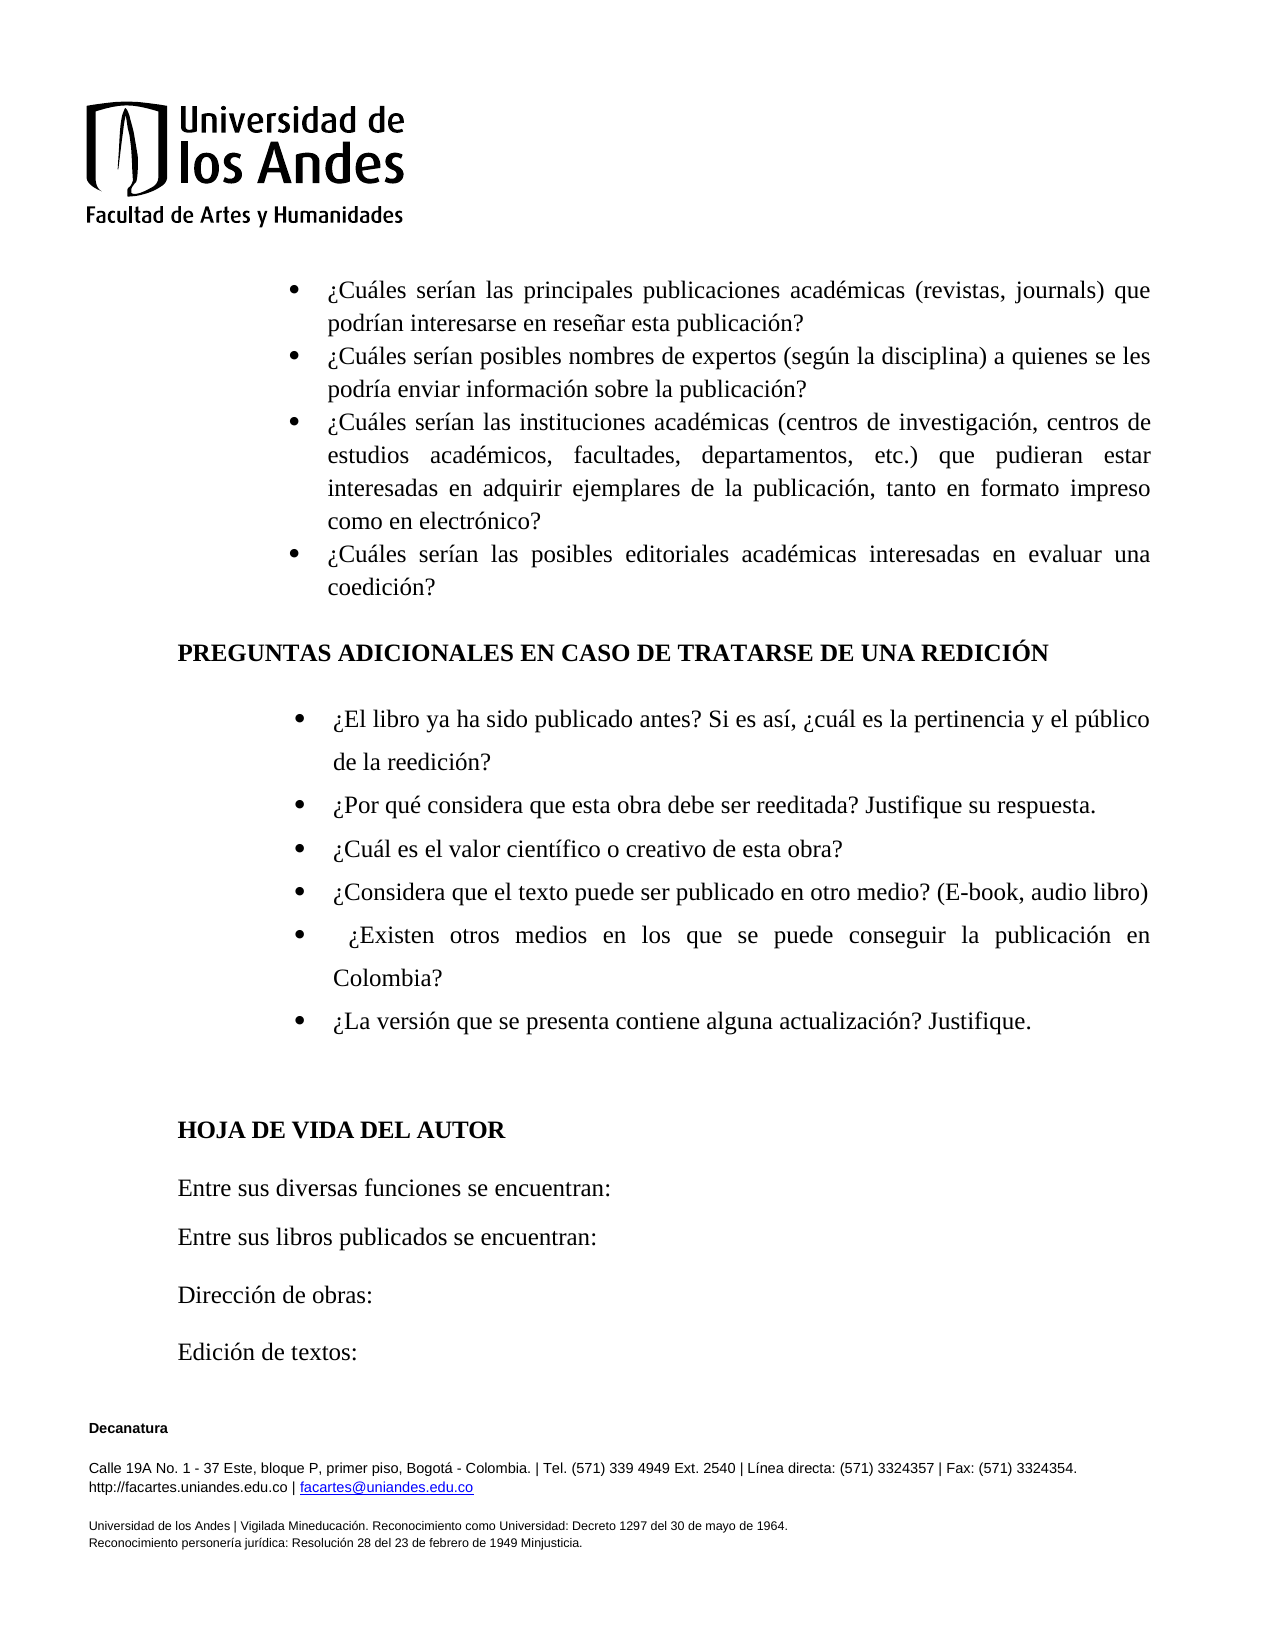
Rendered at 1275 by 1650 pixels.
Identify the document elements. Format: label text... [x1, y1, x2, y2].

text HOJA DE VIDA DEL AUTOR [177, 1115, 1152, 1144]
list ¿Considera que el texto puede ser publicado en otro medio? (E-book, audio libro) [295, 877, 1152, 906]
list ¿Cuáles serían las instituciones académicas (centros de investigación, centros de estudios académicos, facultades, departamentos, etc.) que pudieran estar interesadas en adquirir ejemplares de la publicación, tanto en formato impreso como en electrónico? [290, 407, 1152, 535]
list ¿El libro ya ha sido publicado antes? Si es así, ¿cuál es la pertinencia y el público de la reedición? [295, 704, 1152, 776]
text Dirección de obras: [177, 1280, 1152, 1309]
list ¿La versión que se presenta contiene alguna actualización? Justifique. [295, 1006, 1152, 1035]
text PREGUNTAS ADICIONALES EN CASO DE TRATARSE DE UNA REDICIÓN [177, 638, 1152, 667]
list ¿Cuáles serían las posibles editoriales académicas interesadas en evaluar una coedición? [290, 539, 1152, 601]
list ¿Existen otros medios en los que se puede conseguir la publicación en Colombia? [295, 920, 1152, 992]
text Entre sus libros publicados se encuentran: [177, 1222, 1152, 1251]
list ¿Por qué considera que esta obra debe ser reeditada? Justifique su respuesta. [295, 791, 1152, 819]
list ¿Cuál es el valor científico o creativo de esta obra? [295, 834, 1152, 862]
list ¿Cuáles serían posibles nombres de expertos (según la disciplina) a quienes se les podría enviar información sobre la publicación? [290, 341, 1152, 403]
text Edición de textos: [177, 1337, 1152, 1366]
list ¿Cuáles serían las principales publicaciones académicas (revistas, journals) que podrían interesarse en reseñar esta publicación? [290, 275, 1152, 337]
text Entre sus diversas funciones se encuentran: [177, 1173, 1152, 1202]
